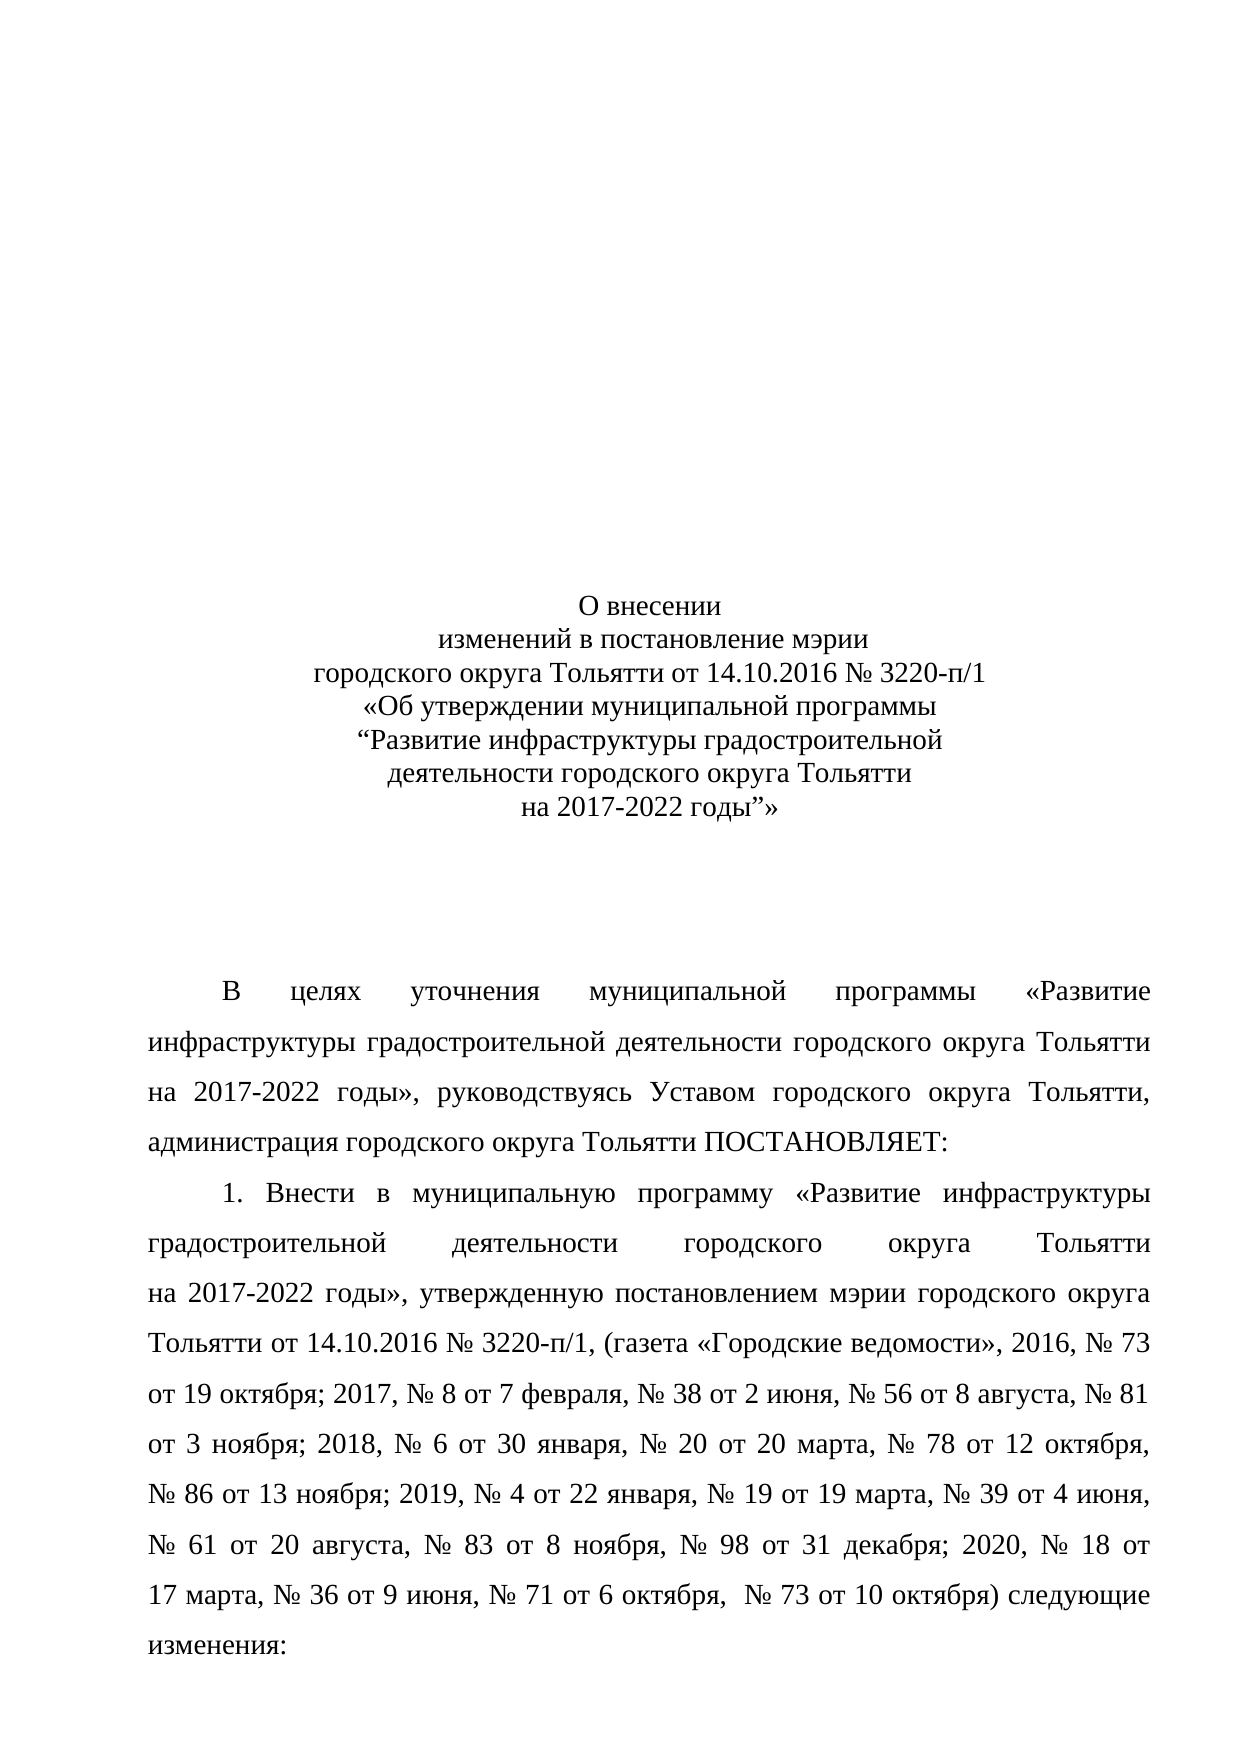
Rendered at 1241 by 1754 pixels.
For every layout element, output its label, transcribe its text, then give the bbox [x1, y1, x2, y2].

text “Развитие инфраструктуры градостроительной [148, 722, 1152, 755]
text деятельности городского округа Тольятти [148, 755, 1152, 789]
text В целях уточнения муниципальной программы «Развитие инфраструктуры градостроительной деятельности городского округа Тольятти на 2017-2022 годы», руководствуясь Уставом городского округа Тольятти, администрация городского округа Тольятти ПОСТАНОВЛЯЕТ: [148, 973, 1152, 1158]
text «Об утверждении муниципальной программы [148, 688, 1152, 722]
text О внесении [148, 588, 1152, 621]
text изменений в постановление мэрии [148, 621, 1152, 655]
text на 2017-2022 годы”» [148, 789, 1152, 822]
text городского округа Тольятти от 14.10.2016 № 3220-п/1 [148, 655, 1152, 688]
text 1. Внести в муниципальную программу «Развитие инфраструктуры градостроительной деятельности городского округа Тольятти на 2017-2022 годы», утвержденную постановлением мэрии городского округа Тольятти от 14.10.2016 № 3220-п/1, (газета «Городские ведомости», 2016, № 73 от 19 октября; 2017, № 8 от 7 февраля, № 38 от 2 июня, № 56 от 8 августа, № 81 от 3 ноября; 2018, № 6 от 30 января, № 20 от 20 марта, № 78 от 12 октября, № 86 от 13 ноября; 2019, № 4 от 22 января, № 19 от 19 марта, № 39 от 4 июня, № 61 от 20 августа, № 83 от 8 ноября, № 98 от 31 декабря; 2020, № 18 от 17 марта, № 36 от 9 июня, № 71 от 6 октября, № 73 от 10 октября) следующие изменения: [148, 1175, 1152, 1661]
